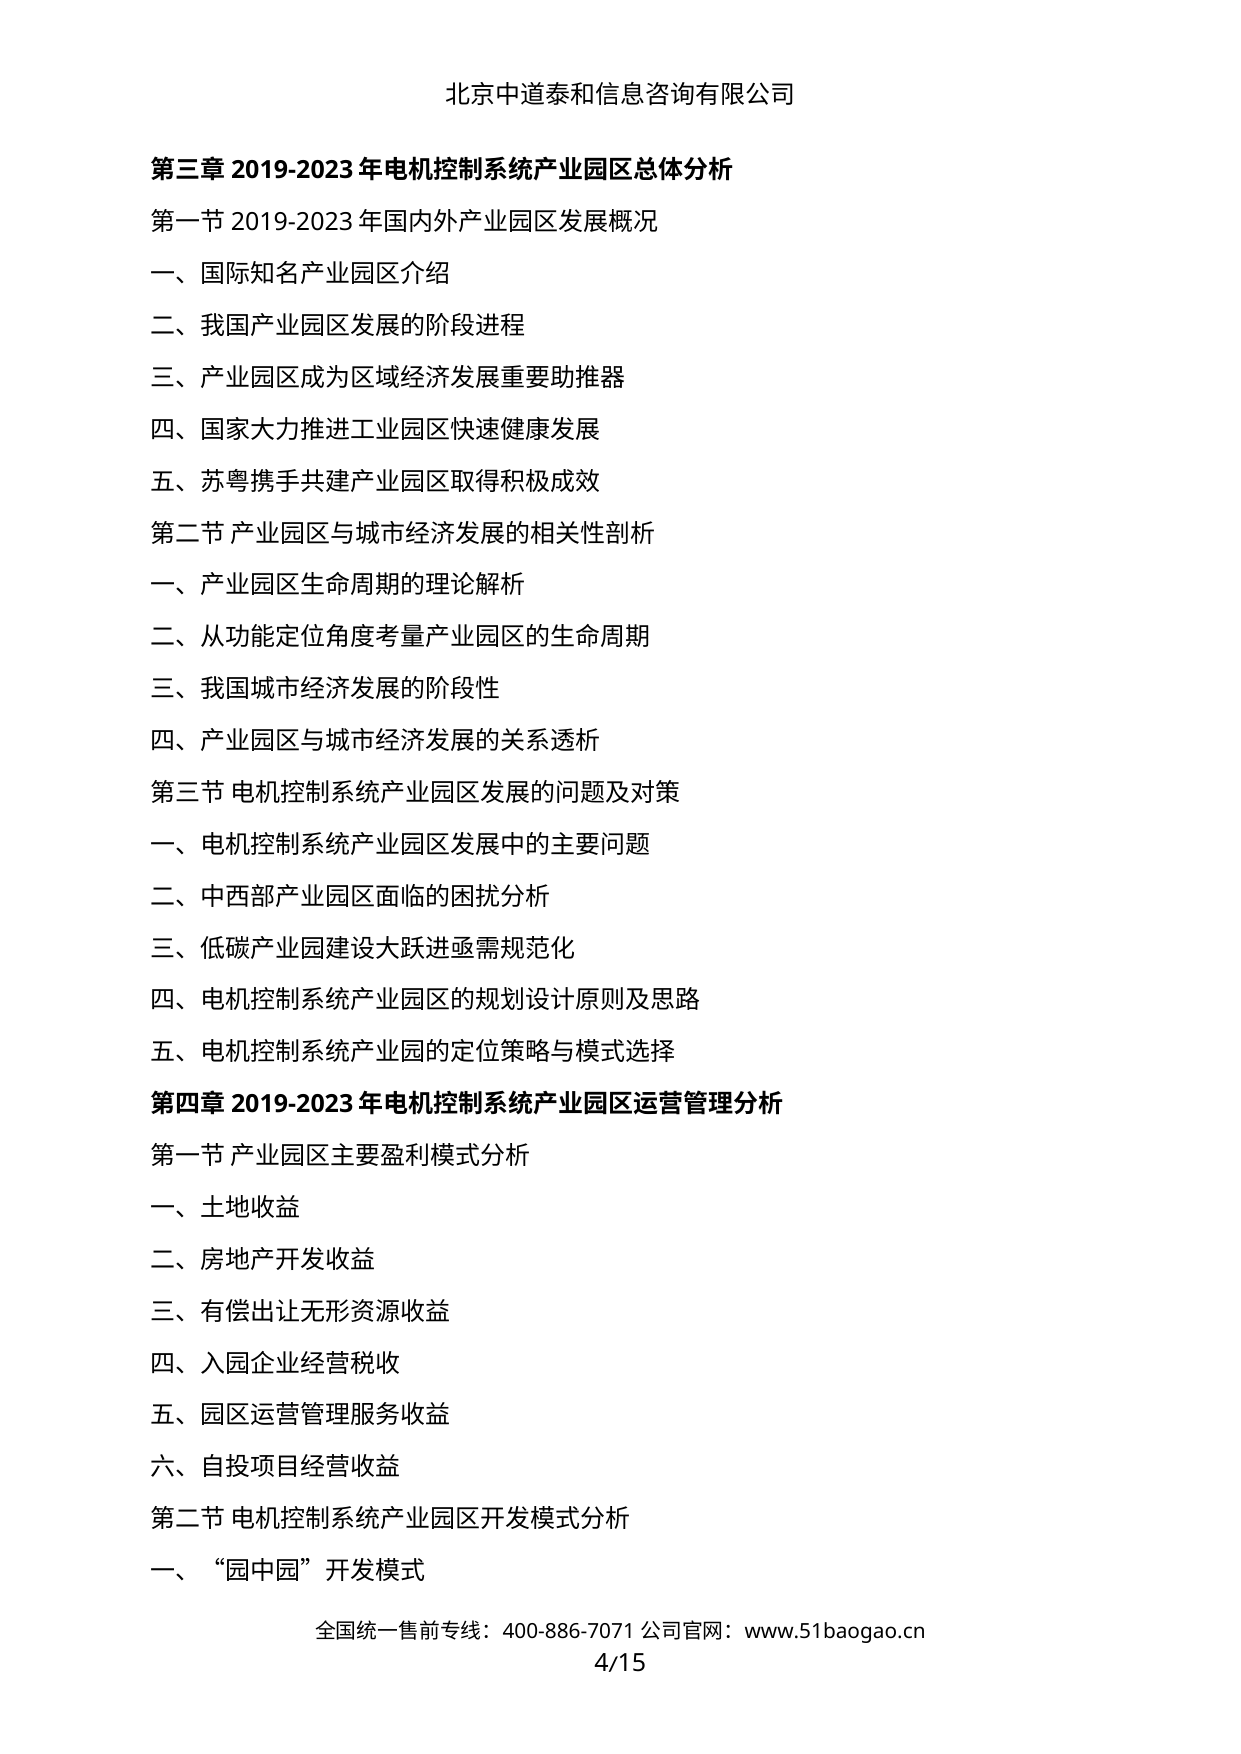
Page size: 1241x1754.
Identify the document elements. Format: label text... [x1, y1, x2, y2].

text 二、中西部产业园区面临的困扰分析 [150, 876, 1090, 912]
text 二、我国产业园区发展的阶段进程 [150, 306, 1090, 342]
text 三、我国城市经济发展的阶段性 [150, 669, 1090, 705]
text 第二节 电机控制系统产业园区开发模式分析 [150, 1499, 1090, 1535]
text 第三节 电机控制系统产业园区发展的问题及对策 [150, 772, 1090, 809]
text 五、苏粤携手共建产业园区取得积极成效 [150, 461, 1090, 497]
text 二、从功能定位角度考量产业园区的生命周期 [150, 617, 1090, 653]
text 四、入园企业经营税收 [150, 1343, 1090, 1379]
text 五、园区运营管理服务收益 [150, 1395, 1090, 1431]
text 五、电机控制系统产业园的定位策略与模式选择 [150, 1032, 1090, 1068]
text 六、自投项目经营收益 [150, 1447, 1090, 1483]
text 第一节 产业园区主要盈利模式分析 [150, 1136, 1090, 1172]
text 第四章 2019-2023年电机控制系统产业园区运营管理分析 [150, 1084, 1090, 1120]
text 三、有偿出让无形资源收益 [150, 1291, 1090, 1327]
text 一、产业园区生命周期的理论解析 [150, 565, 1090, 601]
text 三、低碳产业园建设大跃进亟需规范化 [150, 928, 1090, 964]
text 四、电机控制系统产业园区的规划设计原则及思路 [150, 980, 1090, 1016]
text 第二节 产业园区与城市经济发展的相关性剖析 [150, 513, 1090, 549]
text 四、国家大力推进工业园区快速健康发展 [150, 409, 1090, 446]
text 四、产业园区与城市经济发展的关系透析 [150, 721, 1090, 757]
text 第三章 2019-2023年电机控制系统产业园区总体分析 [150, 150, 1090, 186]
text 第一节 2019-2023年国内外产业园区发展概况 [150, 202, 1090, 238]
text 一、电机控制系统产业园区发展中的主要问题 [150, 824, 1090, 861]
text 一、“园中园”开发模式 [150, 1551, 1090, 1587]
text 三、产业园区成为区域经济发展重要助推器 [150, 357, 1090, 394]
text 一、土地收益 [150, 1187, 1090, 1224]
text 一、国际知名产业园区介绍 [150, 254, 1090, 290]
text 二、房地产开发收益 [150, 1239, 1090, 1276]
